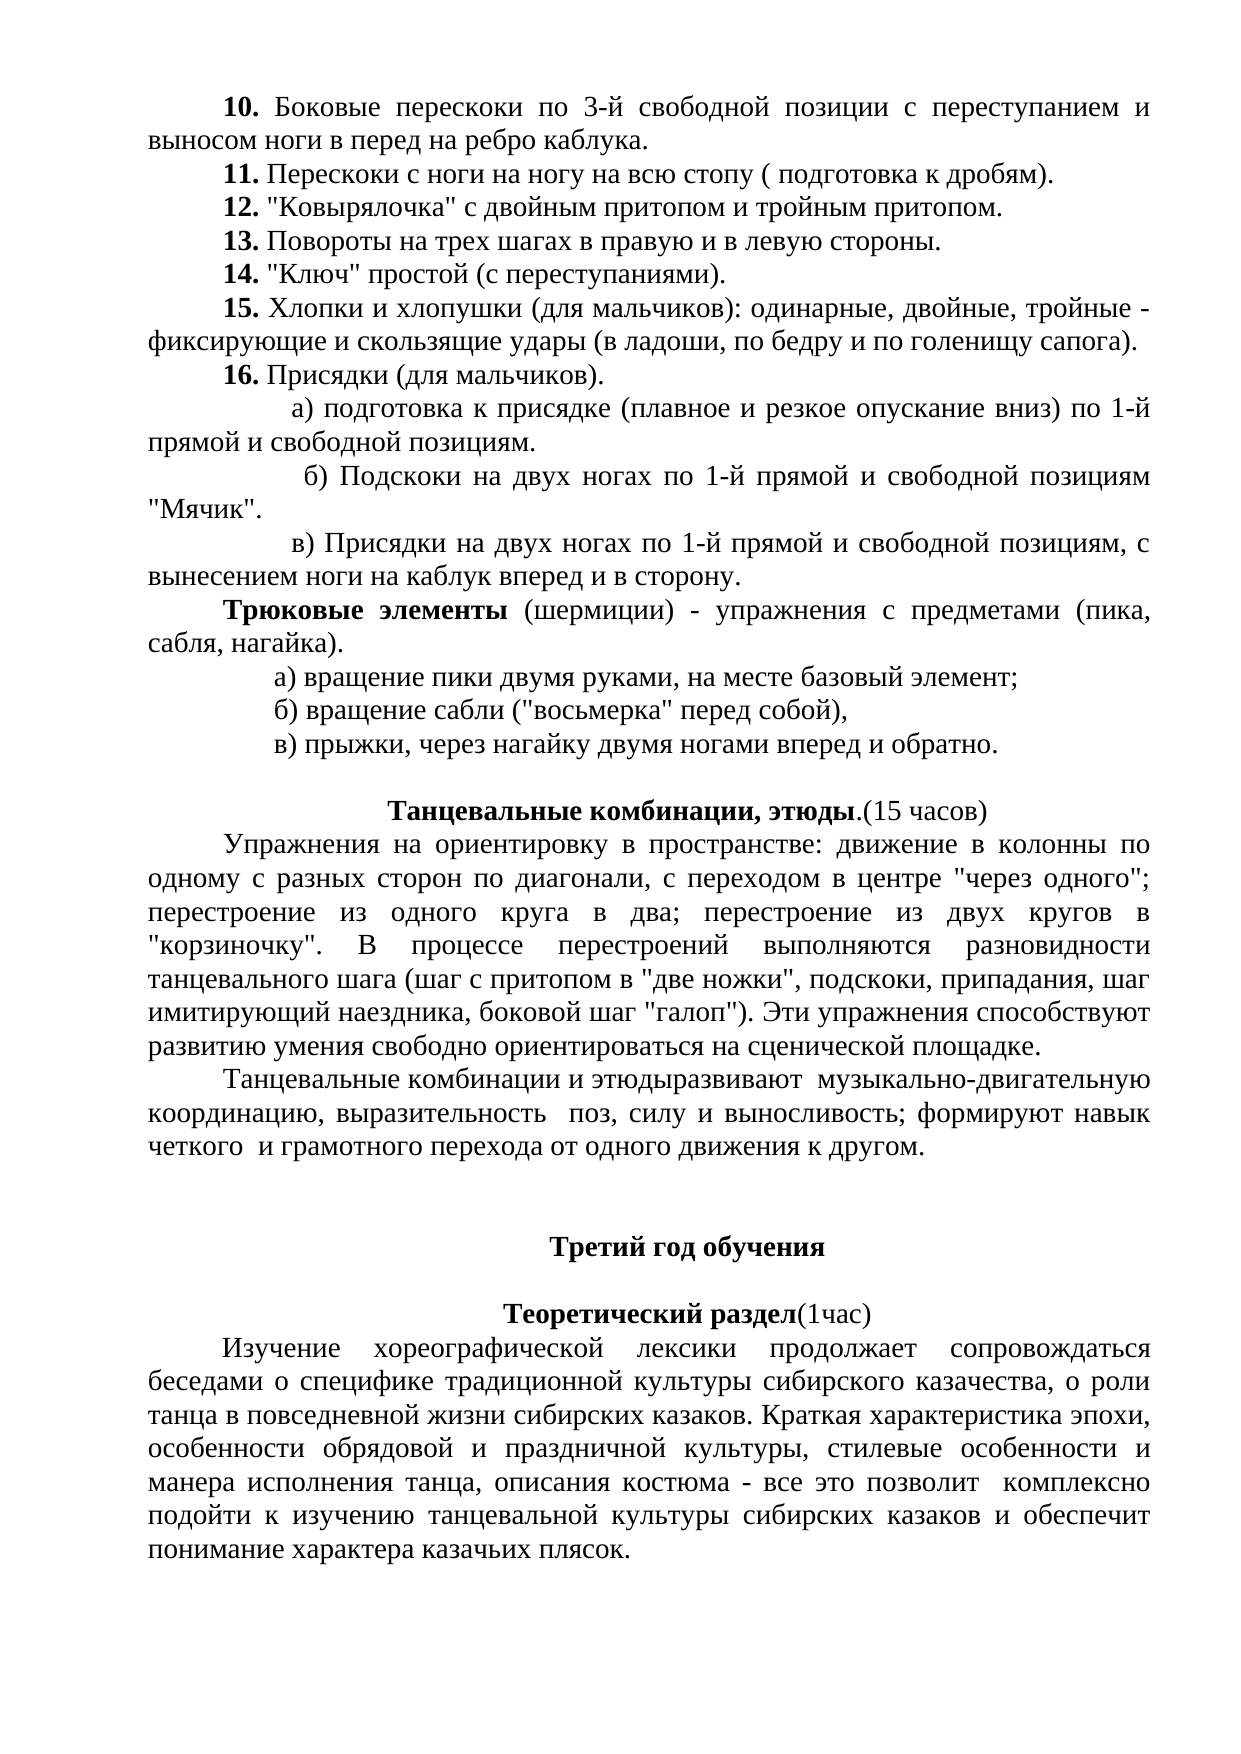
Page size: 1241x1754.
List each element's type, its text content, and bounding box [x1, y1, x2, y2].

text Трюковые элементы (шермиции) - упражнения с предметами (пика, сабля, нагайка). [148, 592, 1152, 659]
text 14. "Ключ" простой (с переступаниями). [148, 256, 1152, 290]
text б) вращение сабли ("восьмерка" перед собой), [148, 692, 1152, 726]
text Упражнения на ориентировку в пространстве: движение в колонны по одному с разных сторон по диагонали, с переходом в центре "через одного"; перестроение из одного круга в два; перестроение из двух кругов в "корзиночку". В процессе перестроений выполняются разновидности танцевального шага (шаг с притопом в "две ножки", подскоки, припадания, шаг имитирующий наездника, боковой шаг "галоп"). Эти упражнения способствуют развитию умения свободно ориентироваться на сценической площадке. [148, 827, 1152, 1061]
text 15. Хлопки и хлопушки (для мальчиков): одинарные, двойные, тройные - фиксирующие и скользящие удары (в ладоши, по бедру и по голенищу сапога). [148, 290, 1152, 357]
text 12. "Ковырялочка" с двойным притопом и тройным притопом. [148, 189, 1152, 223]
text 10. Боковые перескоки по 3-й свободной позиции с переступанием и выносом ноги в перед на ребро каблука. [148, 89, 1152, 156]
text 13. Повороты на трех шагах в правую и в левую стороны. [148, 223, 1152, 256]
text Танцевальные комбинации и этюдыразвивают музыкально-двигательную координацию, выразительность поз, силу и выносливость; формируют навык четкого и грамотного перехода от одного движения к другом. [148, 1061, 1152, 1162]
text Танцевальные комбинации, этюды.(15 часов) [148, 793, 1152, 827]
text а) вращение пики двумя руками, на месте базовый элемент; [148, 659, 1152, 692]
text в) Присядки на двух ногах по 1-й прямой и свободной позициям, с вынесением ноги на каблук вперед и в сторону. [148, 525, 1152, 592]
text 11. Перескоки с ноги на ногу на всю стопу ( подготовка к дробям). [148, 156, 1152, 189]
text Теоретический раздел(1час) [148, 1296, 1152, 1330]
text Третий год обучения [148, 1229, 1152, 1263]
text б) Подскоки на двух ногах по 1-й прямой и свободной позициям "Мячик". [148, 458, 1152, 525]
text Изучение хореографической лексики продолжает сопровождаться беседами о специфике традиционной культуры сибирского казачества, о роли танца в повседневной жизни сибирских казаков. Краткая характеристика эпохи, особенности обрядовой и праздничной культуры, стилевые особенности и манера исполнения танца, описания костюма - все это позволит комплексно подойти к изучению танцевальной культуры сибирских казаков и обеспечит понимание характера казачьих плясок. [148, 1330, 1152, 1564]
text в) прыжки, через нагайку двумя ногами вперед и обратно. [148, 726, 1152, 759]
text 16. Присядки (для мальчиков). [148, 357, 1152, 391]
text а) подготовка к присядке (плавное и резкое опускание вниз) по 1-й прямой и свободной позициям. [148, 391, 1152, 458]
